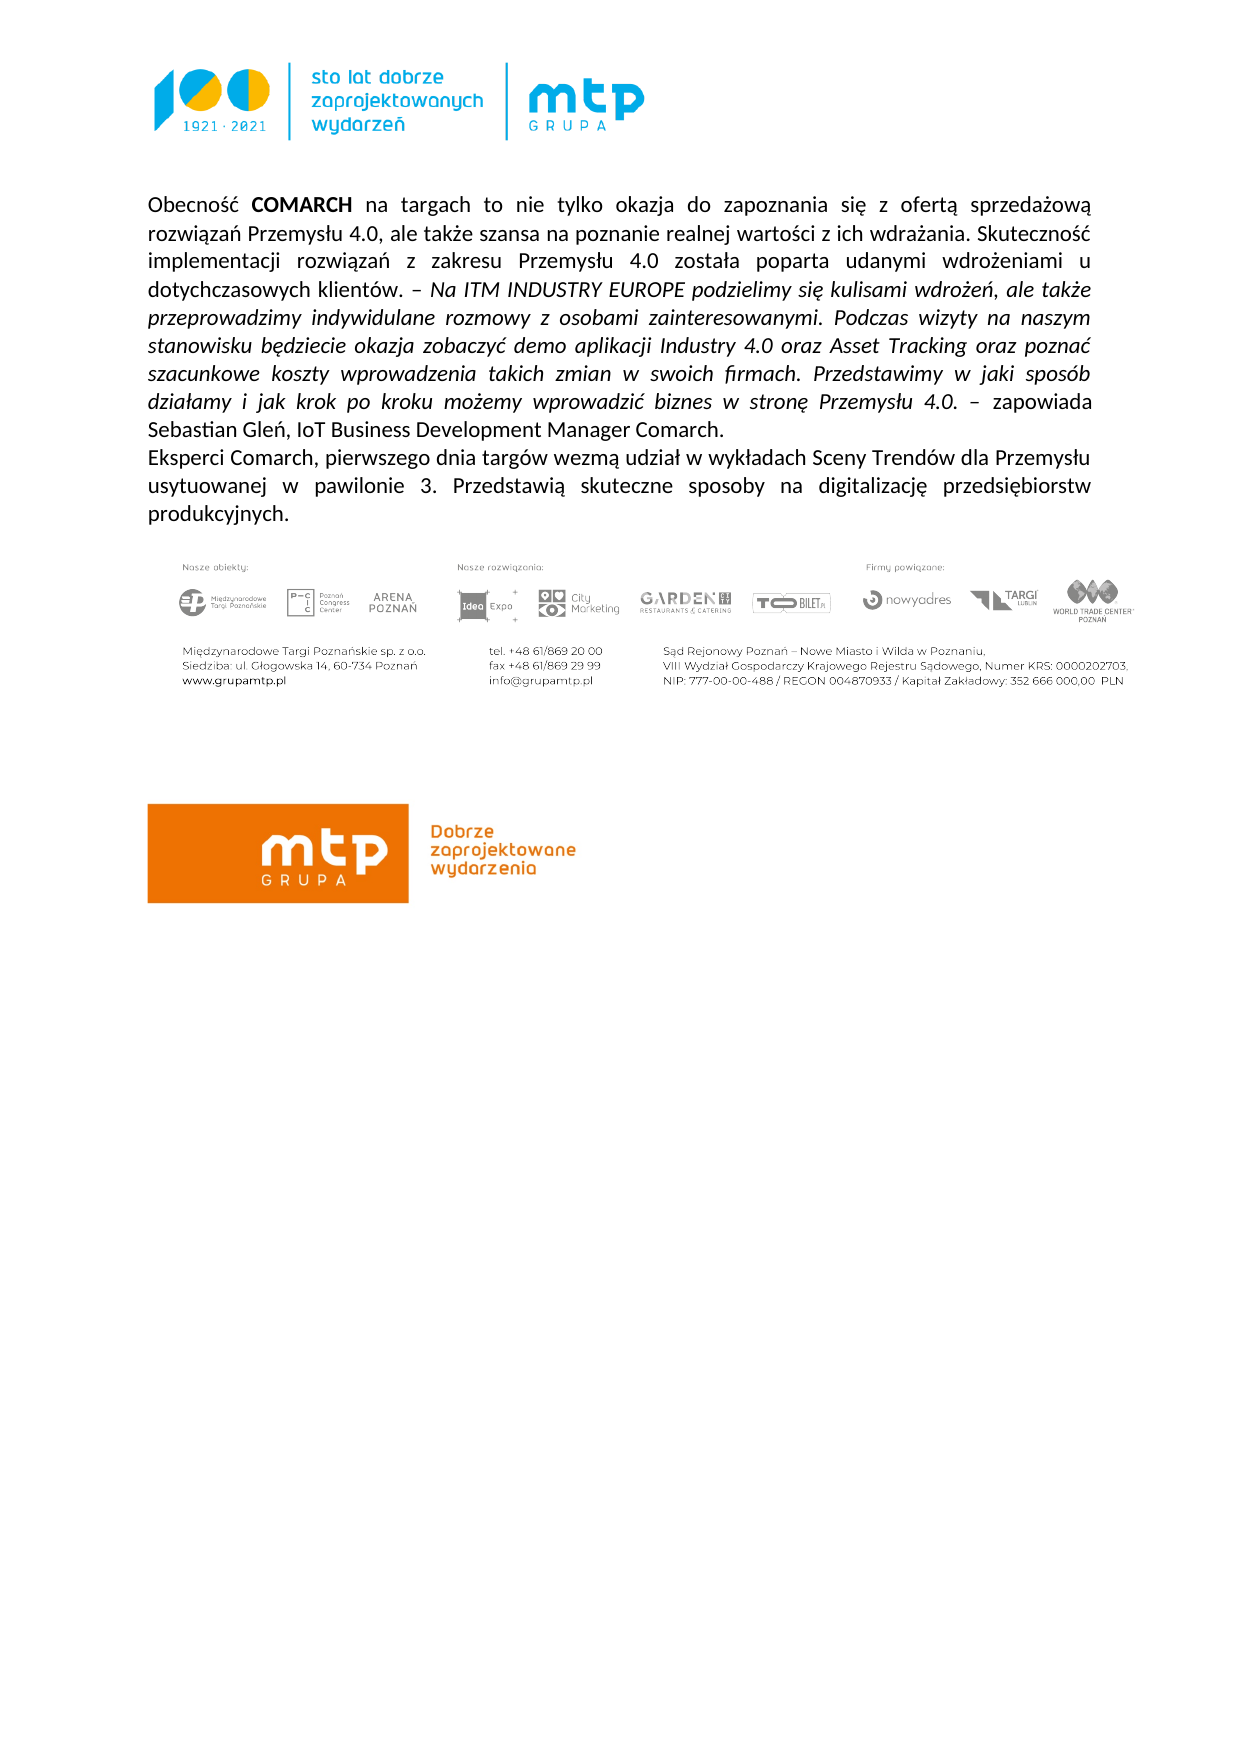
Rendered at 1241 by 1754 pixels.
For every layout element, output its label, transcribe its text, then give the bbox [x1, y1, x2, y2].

picture [147, 536, 1161, 721]
picture [147, 23, 669, 191]
text Obecność COMARCH na targach to nie tylko okazja do zapoznania się z ofertą sprzedażową rozwiązań Przemysłu 4.0, ale także szansa na poznanie realnej wartości z ich wdrażania. Skuteczność implementacji rozwiązań z zakresu Przemysłu 4.0 została poparta udanymi wdrożeniami u dotychczasowych klientów. – Na ITM INDUSTRY EUROPE podzielimy się kulisami wdrożeń, ale także przeprowadzimy indywidulane rozmowy z osobami zainteresowanymi. Podczas wizyty na naszym stanowisku będziecie okazja zobaczyć demo aplikacji Industry 4.0 oraz Asset Tracking oraz poznać szacunkowe koszty wprowadzenia takich zmian w swoich firmach. Przedstawimy w jaki sposób działamy i jak krok po kroku możemy wprowadzić biznes w stronę Przemysłu 4.0. – zapowiada Sebastian Gleń, IoT Business Development Manager Comarch. [148, 191, 1092, 443]
picture [147, 749, 1093, 1754]
text Eksperci Comarch, pierwszego dnia targów wezmą udział w wykładach Sceny Trendów dla Przemysłu usytuowanej w pawilonie 3. Przedstawią skuteczne sposoby na digitalizację przedsiębiorstw produkcyjnych. [148, 443, 1092, 527]
